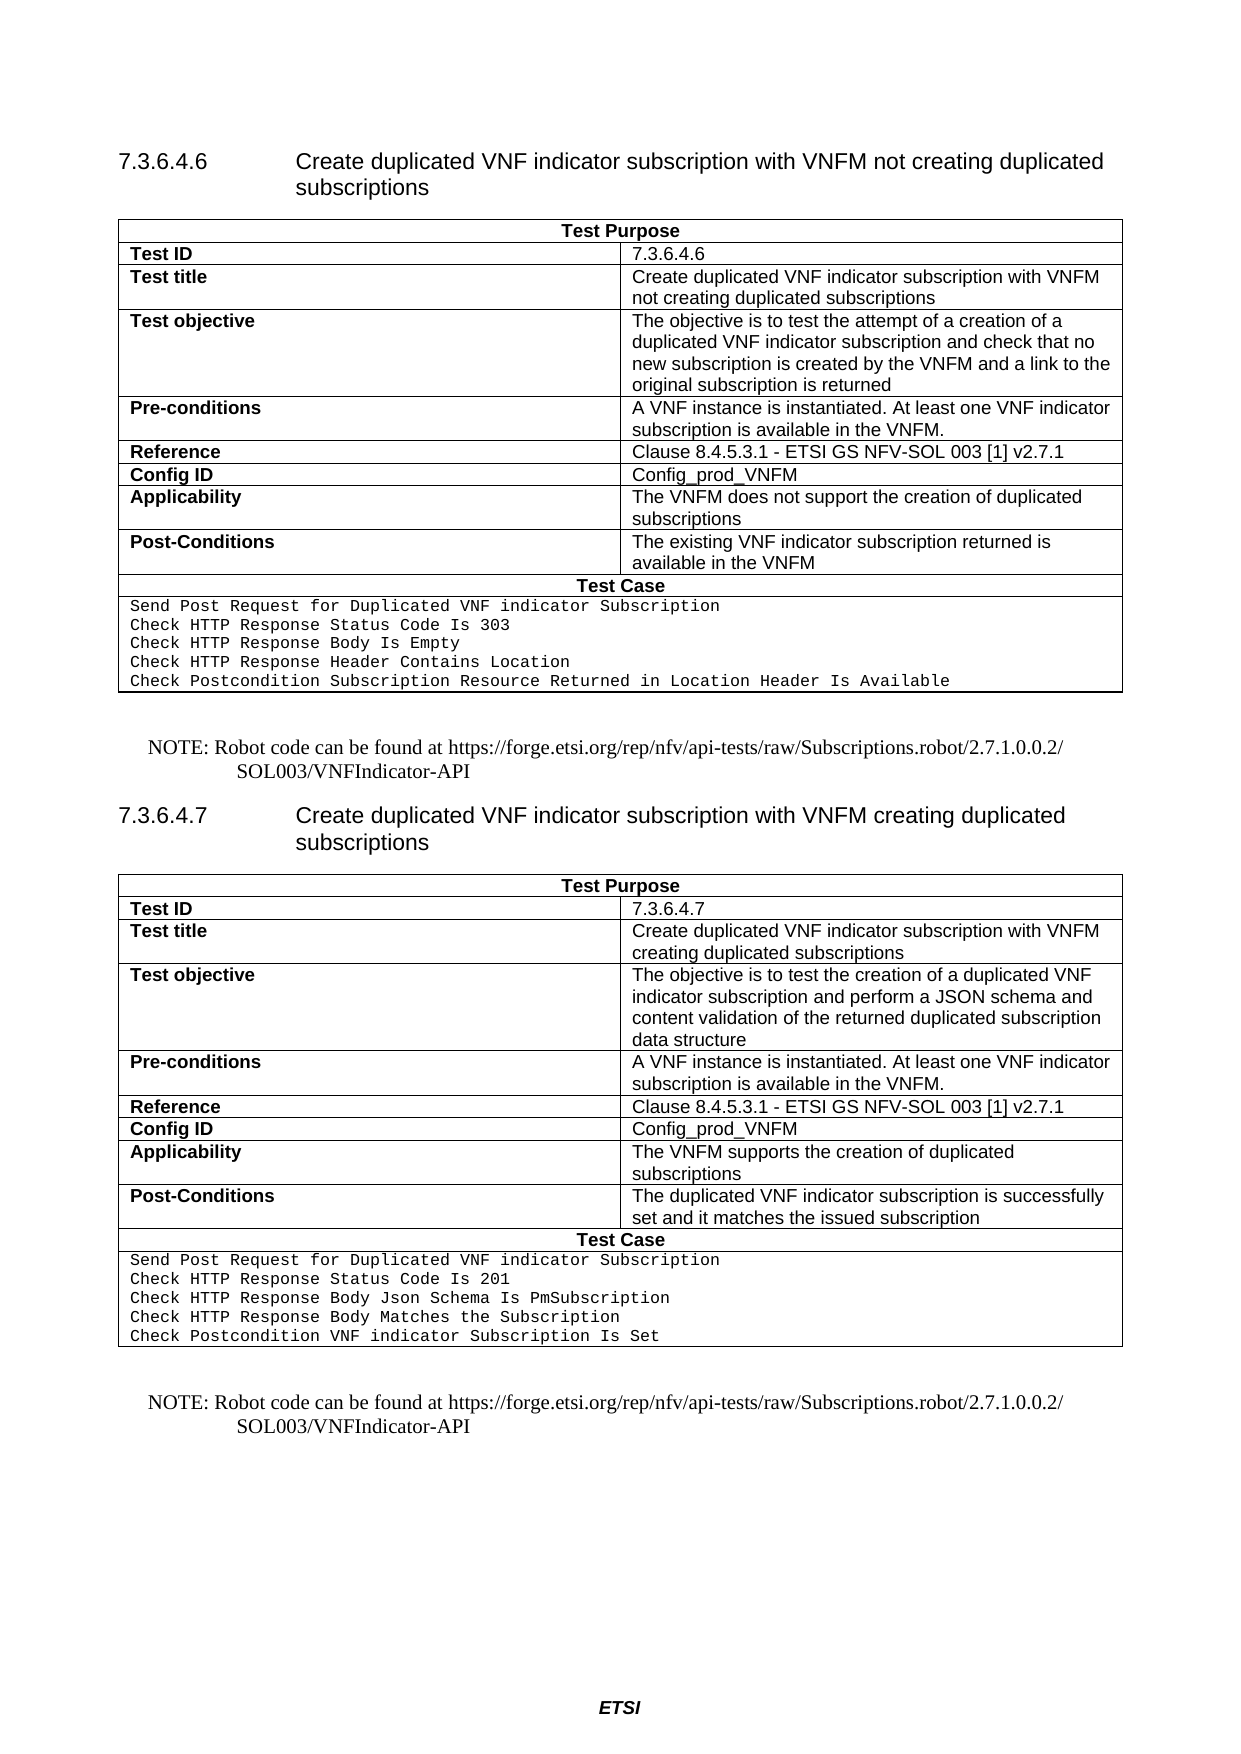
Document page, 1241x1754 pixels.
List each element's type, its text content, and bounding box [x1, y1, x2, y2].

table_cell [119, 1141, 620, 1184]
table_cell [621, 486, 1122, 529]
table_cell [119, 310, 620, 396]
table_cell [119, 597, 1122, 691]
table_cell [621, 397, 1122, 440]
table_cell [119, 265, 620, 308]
subtitle 7.3.6.4.7 Create duplicated VNF indicator subscription with VNFM creating duplicated subscriptions [118, 802, 1122, 855]
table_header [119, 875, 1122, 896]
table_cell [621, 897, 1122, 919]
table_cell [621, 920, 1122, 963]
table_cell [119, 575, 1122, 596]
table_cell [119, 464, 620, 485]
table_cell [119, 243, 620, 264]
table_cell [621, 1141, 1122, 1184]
text NOTE: Robot code can be found at https://forge.etsi.org/rep/nfv/api-tests/raw/Subscriptions.robot/2.7.1.0.0.2/SOL003/VNFIndicator-API [148, 735, 1122, 783]
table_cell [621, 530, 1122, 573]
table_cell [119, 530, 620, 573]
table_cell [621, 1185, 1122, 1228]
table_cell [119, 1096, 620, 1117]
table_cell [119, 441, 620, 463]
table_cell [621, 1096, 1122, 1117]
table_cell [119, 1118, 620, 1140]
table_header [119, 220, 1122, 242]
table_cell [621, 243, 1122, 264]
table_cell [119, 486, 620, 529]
text NOTE: Robot code can be found at https://forge.etsi.org/rep/nfv/api-tests/raw/Subscriptions.robot/2.7.1.0.0.2/SOL003/VNFIndicator-API [148, 1390, 1122, 1438]
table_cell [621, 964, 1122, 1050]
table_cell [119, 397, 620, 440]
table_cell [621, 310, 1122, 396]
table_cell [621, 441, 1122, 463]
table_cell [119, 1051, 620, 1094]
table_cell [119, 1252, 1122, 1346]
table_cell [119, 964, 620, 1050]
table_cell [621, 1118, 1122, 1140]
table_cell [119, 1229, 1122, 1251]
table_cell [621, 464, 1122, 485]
subtitle 7.3.6.4.6 Create duplicated VNF indicator subscription with VNFM not creating duplicated subscriptions [118, 148, 1122, 200]
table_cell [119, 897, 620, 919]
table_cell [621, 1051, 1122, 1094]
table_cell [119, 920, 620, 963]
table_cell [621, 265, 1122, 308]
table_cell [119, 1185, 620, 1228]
